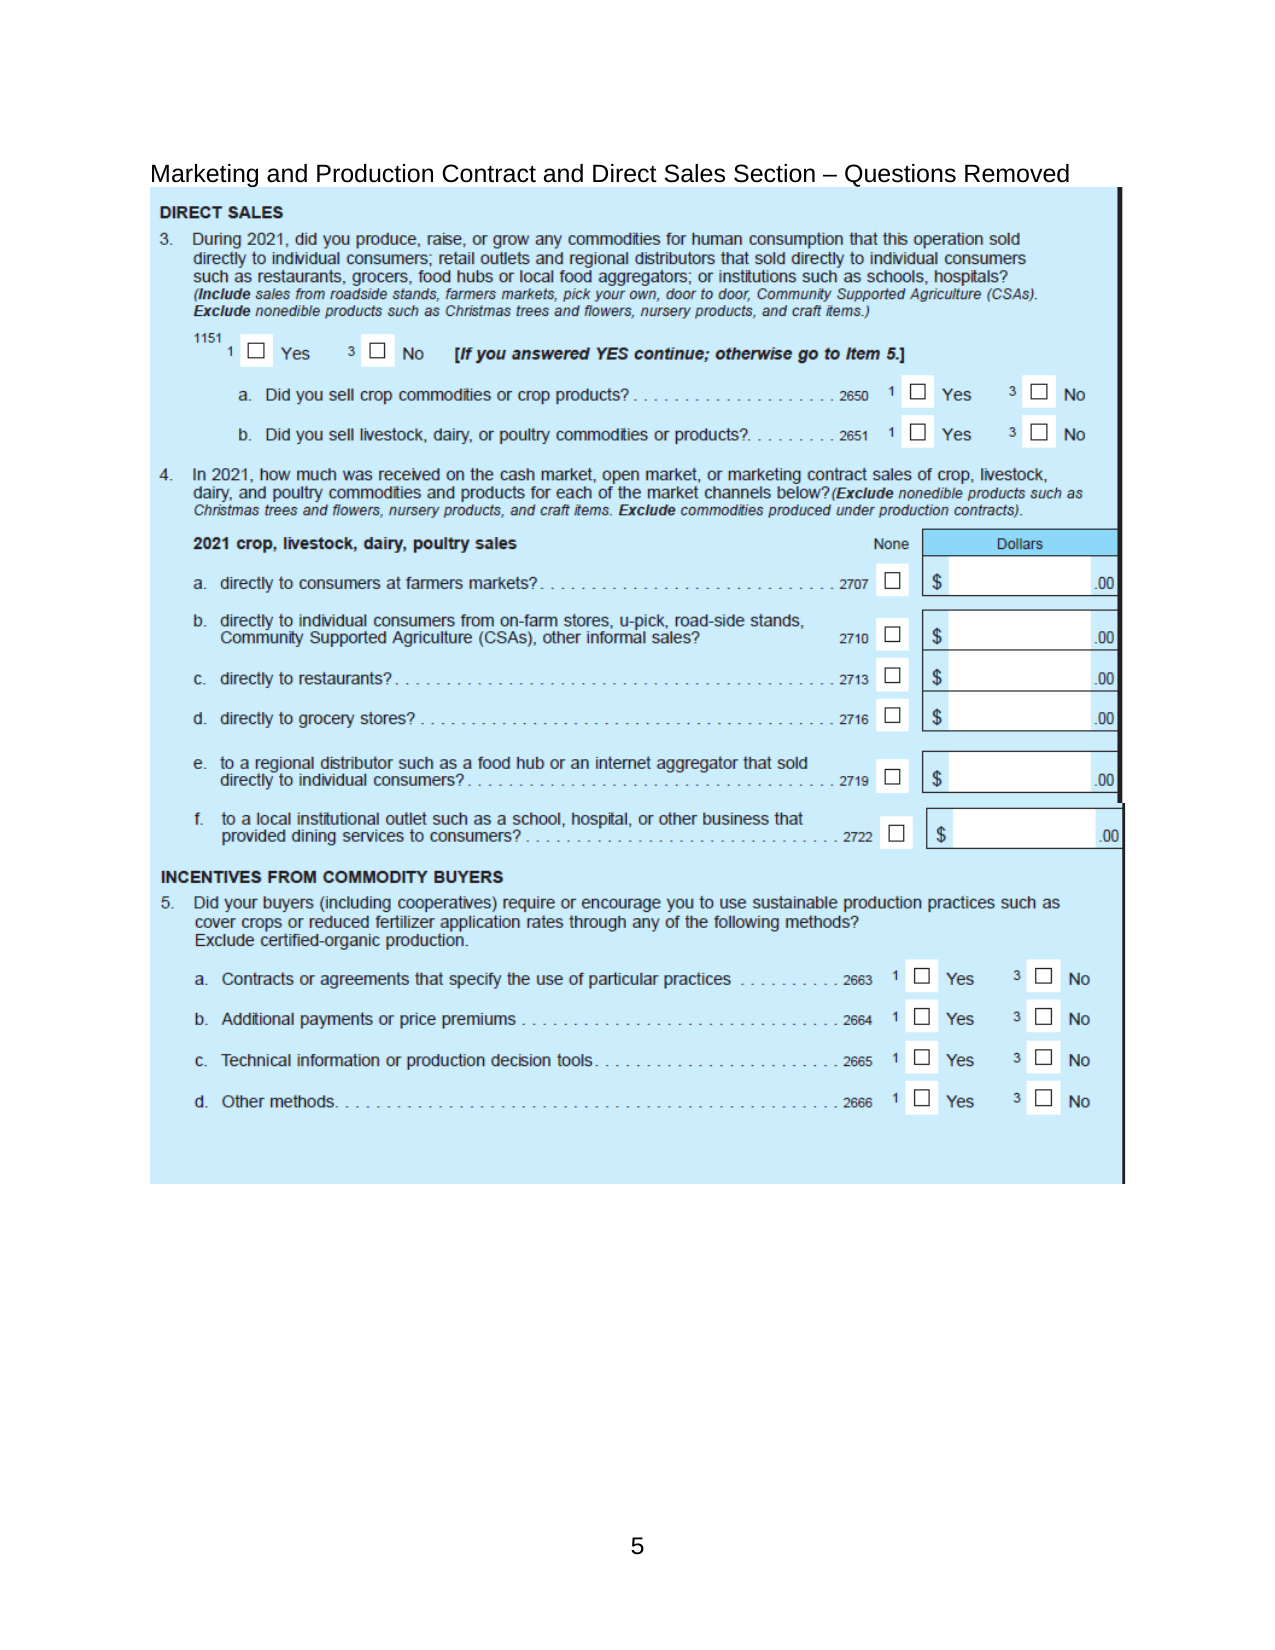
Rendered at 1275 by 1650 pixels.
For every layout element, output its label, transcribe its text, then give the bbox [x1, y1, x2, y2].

picture [150, 187, 1125, 1184]
text Marketing and Production Contract and Direct Sales Section – Questions Removed [150, 159, 1125, 187]
